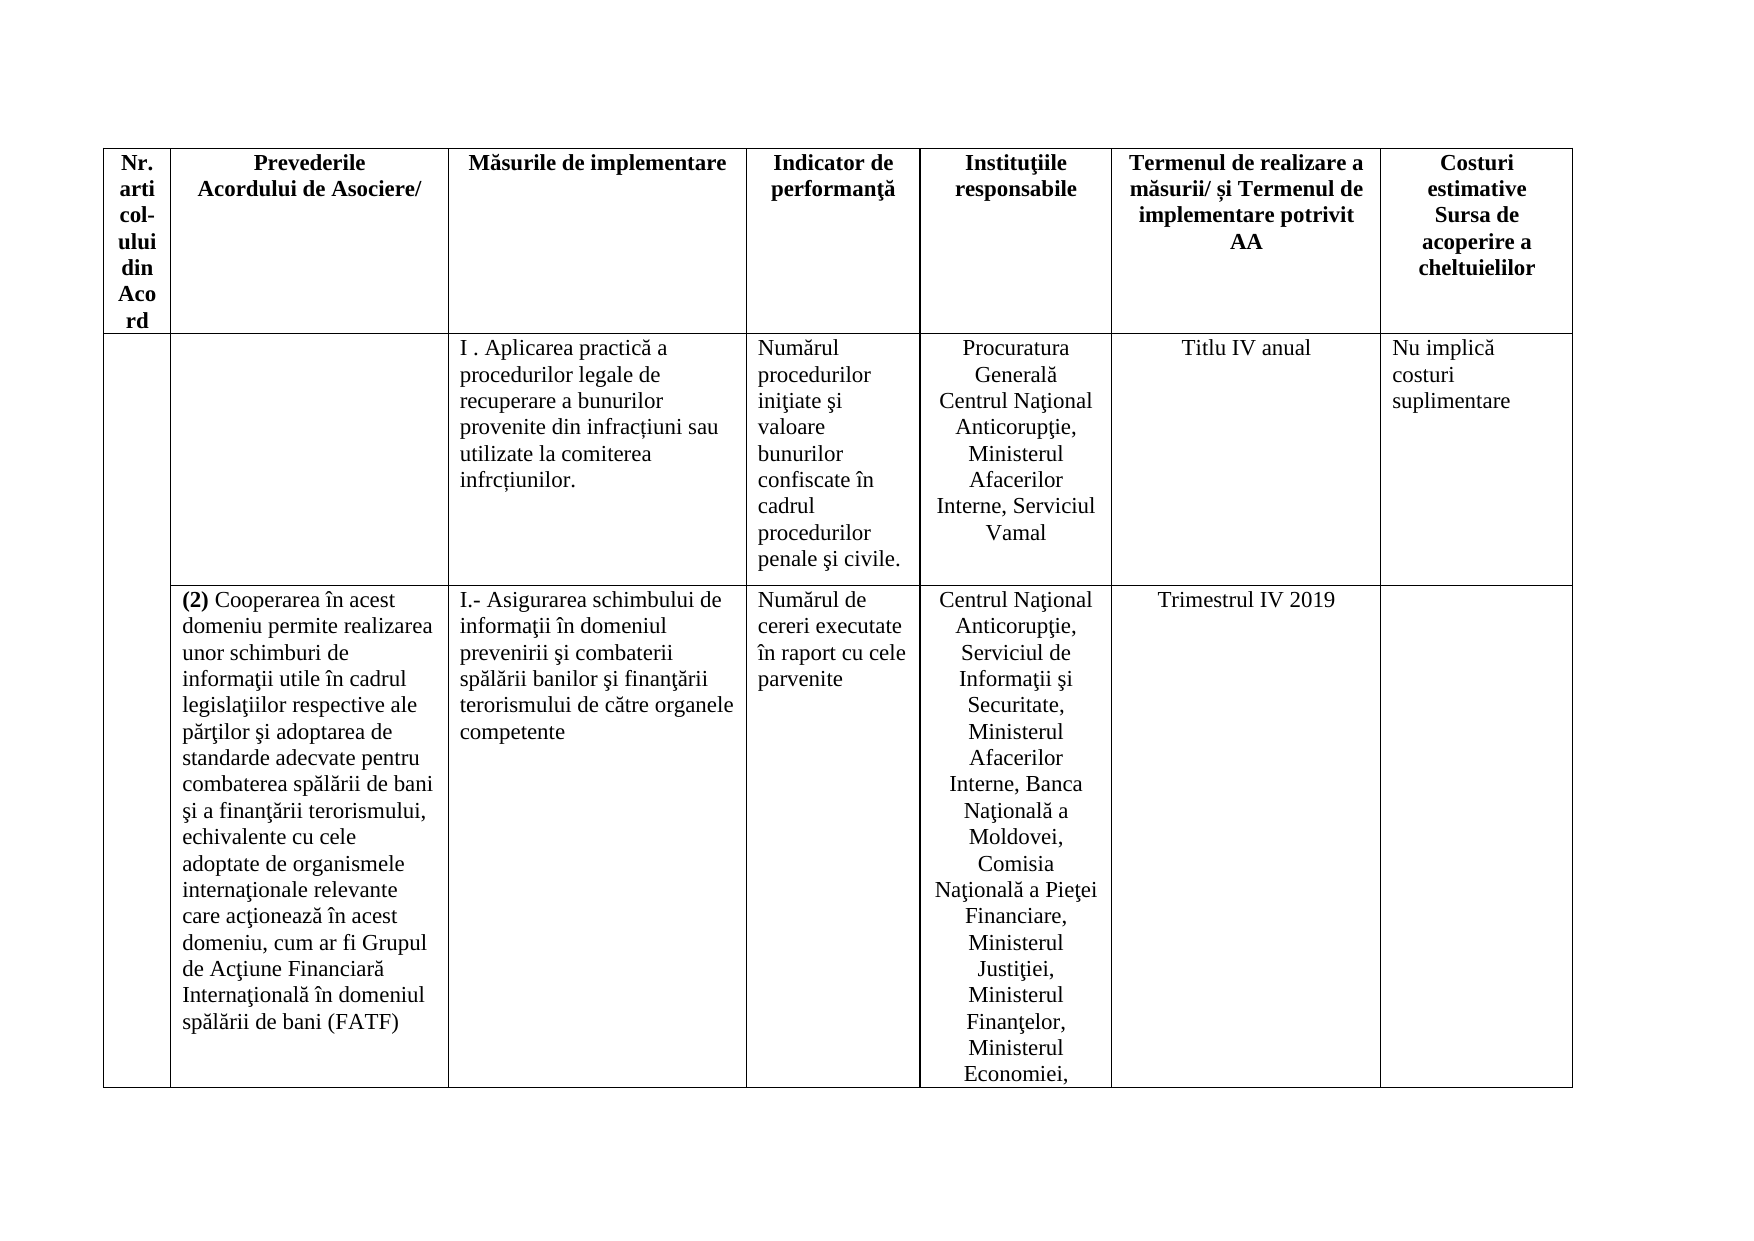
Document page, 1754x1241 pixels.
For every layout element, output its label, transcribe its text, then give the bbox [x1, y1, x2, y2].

table_cell Procuratura Generală Centrul Naţional Anticorupţie, Ministerul Afacerilor Interne, Serviciul Vamal [921, 334, 1111, 585]
table_header Măsurile de implementare [449, 149, 746, 333]
table_cell I.- Asigurarea schimbului de informaţii în domeniul prevenirii şi combaterii spălării banilor şi finanţării terorismului de către organele competente [449, 586, 746, 1087]
table_cell Titlu IV anual [1112, 334, 1380, 585]
table_cell Numărul de cereri executate în raport cu cele parvenite [747, 586, 919, 1087]
table_cell [1381, 586, 1572, 1087]
table_header Instituţiile responsabile [921, 149, 1111, 333]
table_cell I . Aplicarea practică a procedurilor legale de recuperare a bunurilor provenite din infracțiuni sau utilizate la comiterea infrcțiunilor. [449, 334, 746, 585]
table_header Costuri estimative Sursa de acoperire a cheltuielilor [1381, 149, 1572, 333]
table_header Indicator de performanţă [747, 149, 919, 333]
table_header Prevederile Acordului de Asociere/ [171, 149, 448, 333]
table_cell Nu implică costuri suplimentare [1381, 334, 1572, 585]
table_cell Trimestrul IV 2019 [1112, 586, 1380, 1087]
table_header Termenul de realizare a măsurii/ și Termenul de implementare potrivit AA [1112, 149, 1380, 333]
table_cell Numărul procedurilor iniţiate şi valoare bunurilor confiscate în cadrul procedurilor penale şi civile. [747, 334, 919, 585]
table_header Nr. articol-ului din Acord [104, 149, 170, 333]
